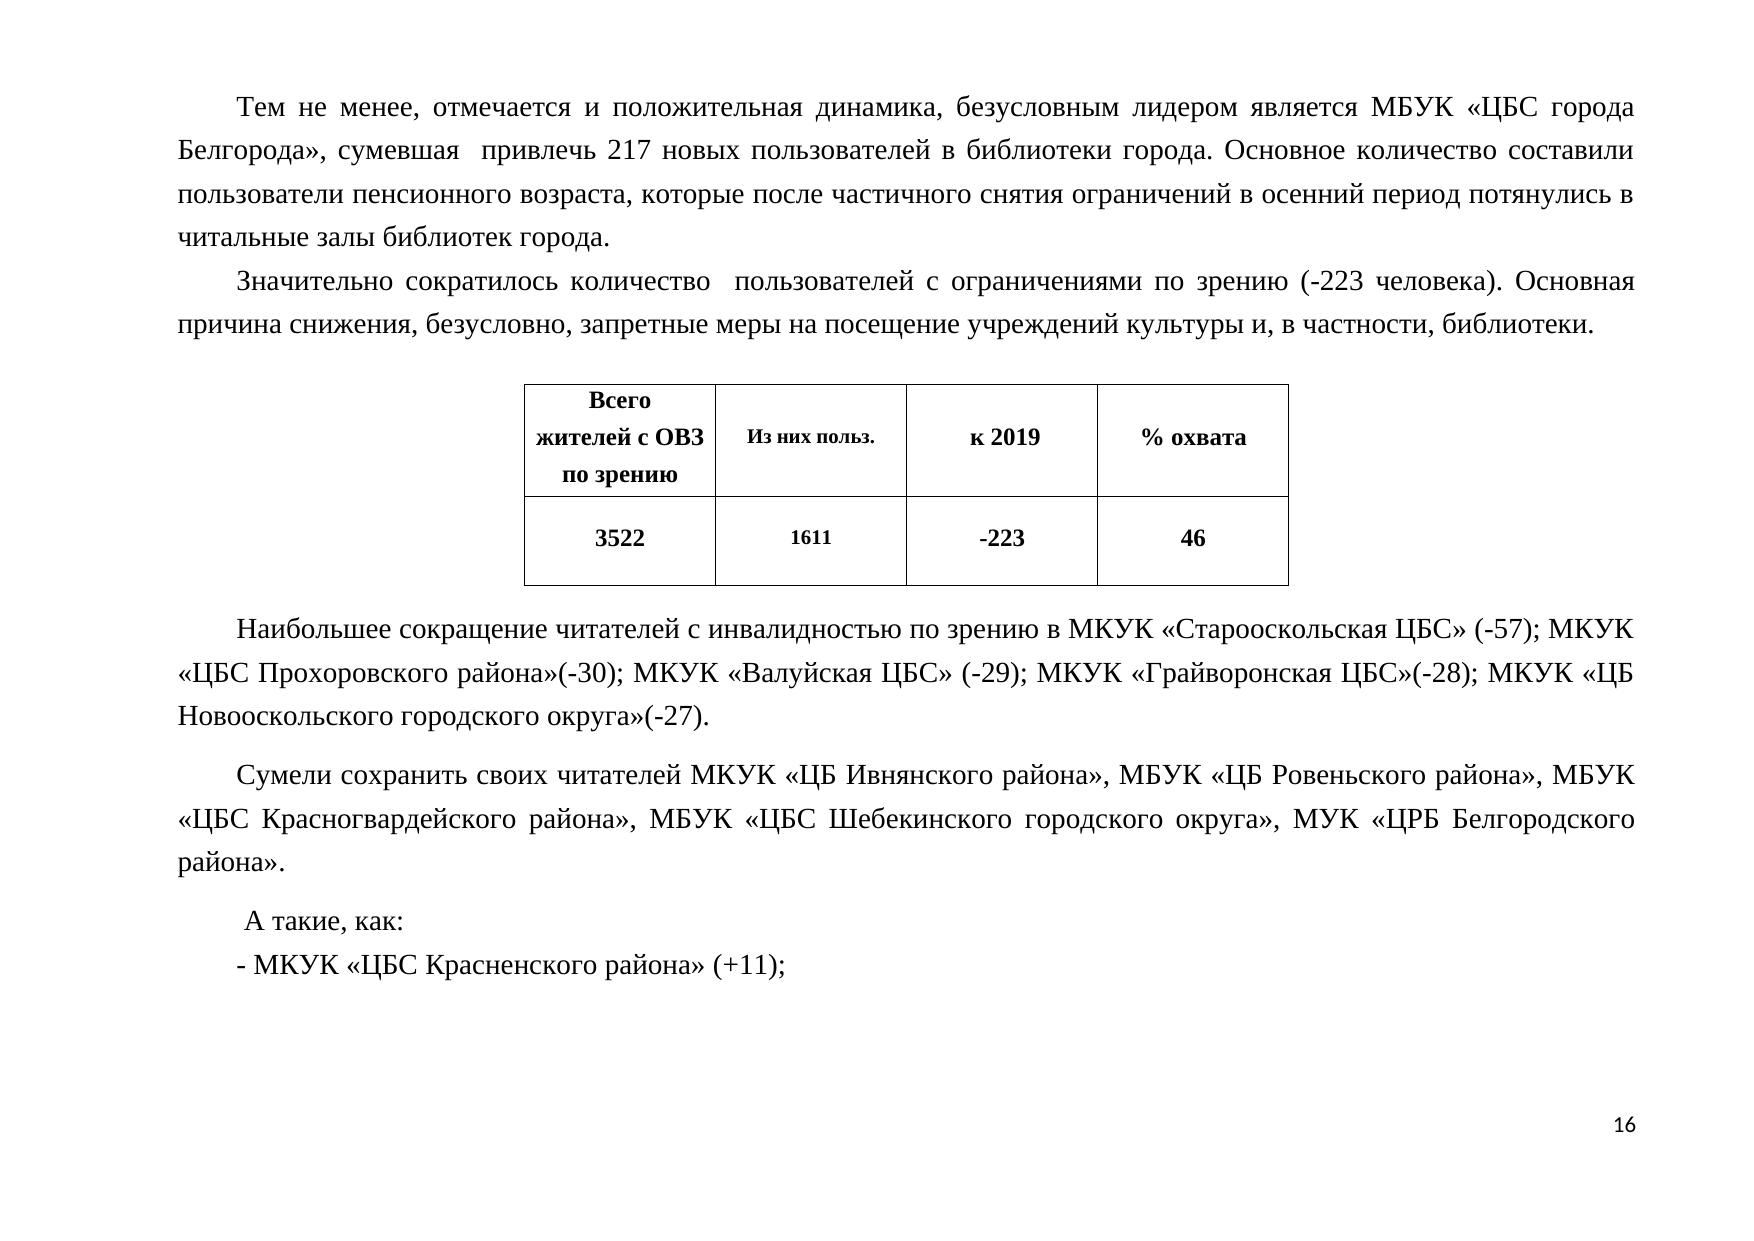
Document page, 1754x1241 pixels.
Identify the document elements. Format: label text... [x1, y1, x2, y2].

table_cell 46 [1098, 497, 1288, 585]
text А такие, как: [177, 903, 1636, 937]
table_header Из них польз. [716, 385, 906, 496]
table_cell -223 [907, 497, 1097, 585]
table_cell 1611 [716, 497, 906, 585]
table_header Всего жителей с ОВЗ по зрению [525, 385, 715, 496]
table_cell 3522 [525, 497, 715, 585]
table_header % охвата [1098, 385, 1288, 496]
text Наибольшее сокращение читателей с инвалидностью по зрению в МКУК «Старооскольская ЦБС» (-57); МКУК «ЦБС Прохоровского района»(-30); МКУК «Валуйская ЦБС» (-29); МКУК «Грайворонская ЦБС»(-28); МКУК «ЦБ Новооскольского городского округа»(-27). [177, 611, 1636, 732]
text - МКУК «ЦБС Красненского района» (+11); [177, 947, 1636, 981]
text Тем не менее, отмечается и положительная динамика, безусловным лидером является МБУК «ЦБС города Белгорода», сумевшая привлечь 217 новых пользователей в библиотеки города. Основное количество составили пользователи пенсионного возраста, которые после частичного снятия ограничений в осенний период потянулись в читальные залы библиотек города. [177, 89, 1636, 253]
text Сумели сохранить своих читателей МКУК «ЦБ Ивнянского района», МБУК «ЦБ Ровеньского района», МБУК «ЦБС Красногвардейского района», МБУК «ЦБС Шебекинского городского округа», МУК «ЦРБ Белгородского района». [177, 757, 1636, 878]
table_header к 2019 [907, 385, 1097, 496]
text Значительно сократилось количество пользователей с ограничениями по зрению (-223 человека). Основная причина снижения, безусловно, запретные меры на посещение учреждений культуры и, в частности, библиотеки. [177, 263, 1636, 340]
